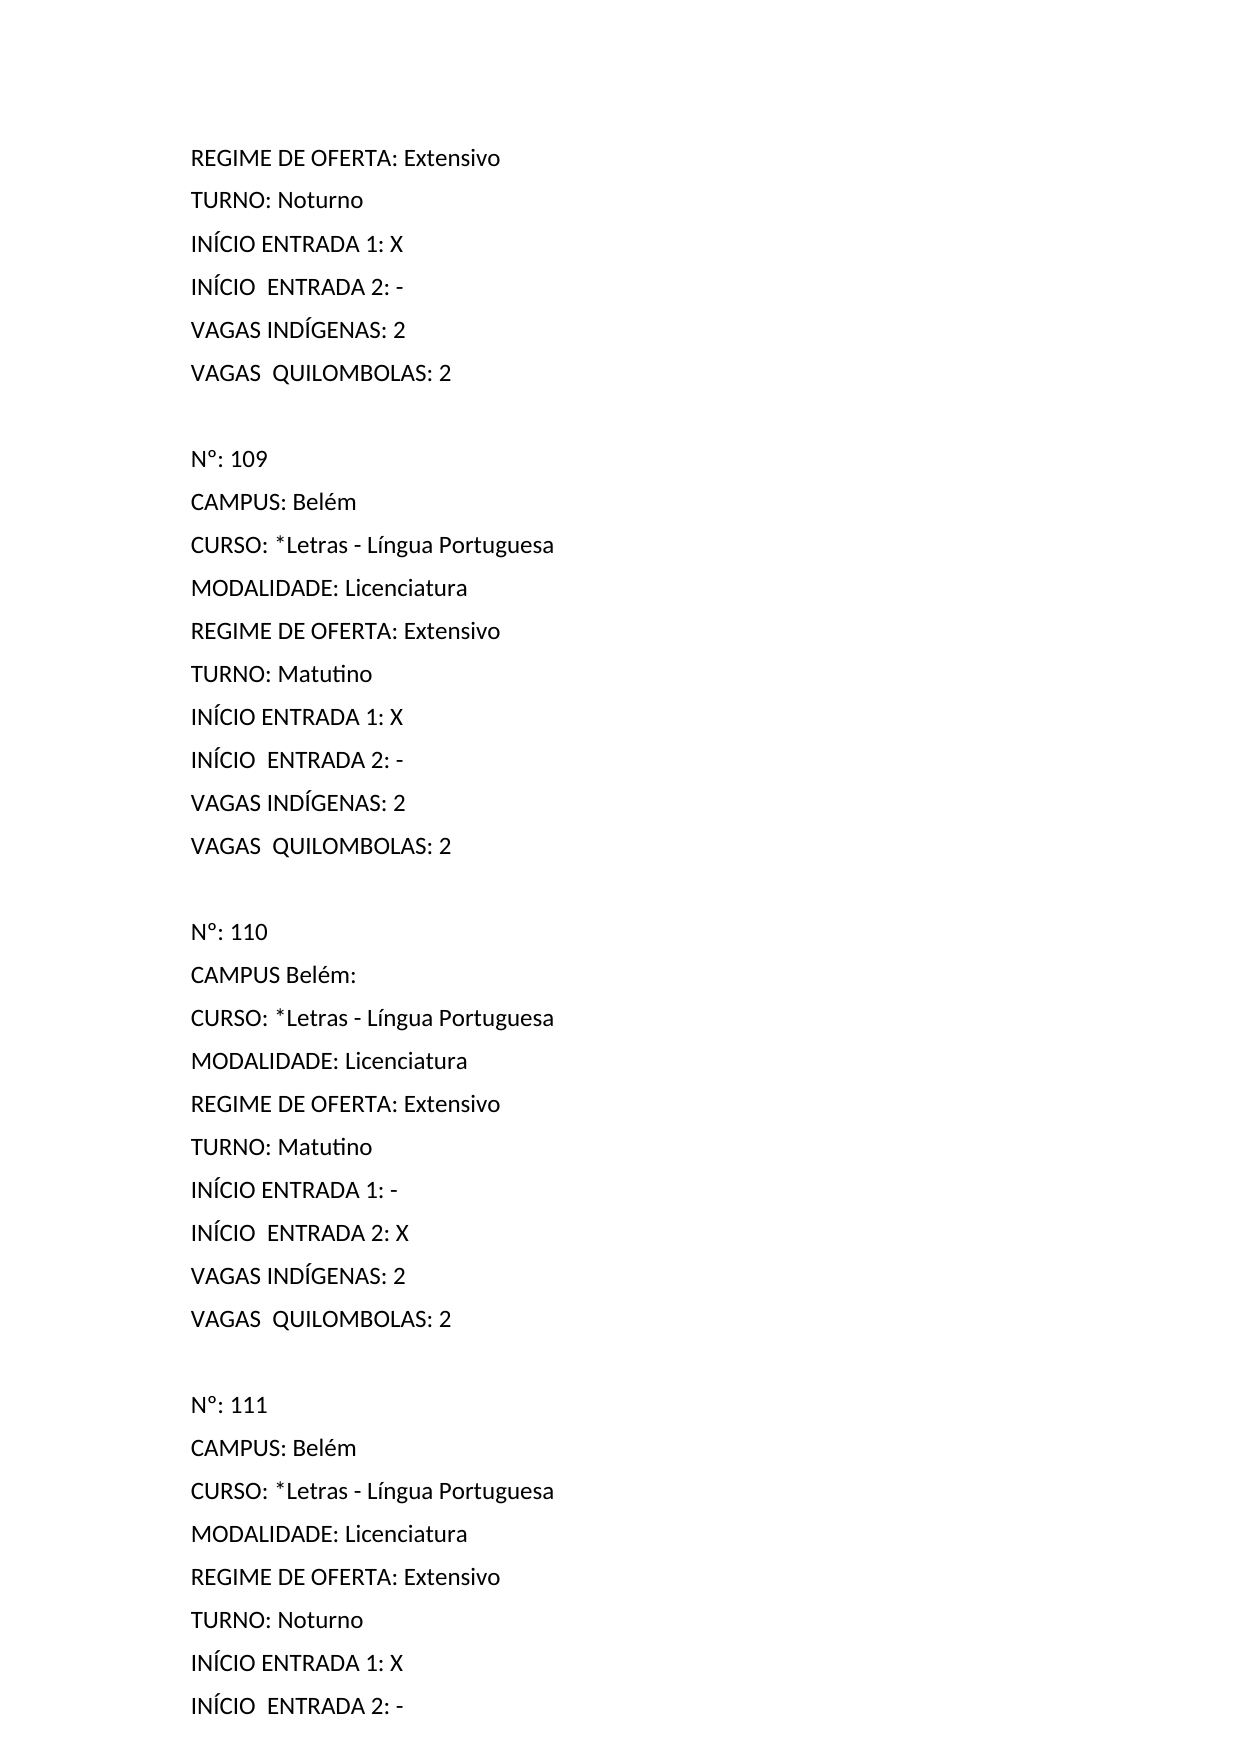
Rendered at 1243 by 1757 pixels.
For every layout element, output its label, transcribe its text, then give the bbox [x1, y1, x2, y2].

text INÍCIO ENTRADA 2: - [191, 271, 1138, 301]
text MODALIDADE: Licenciatura [191, 572, 1138, 602]
text VAGAS INDÍGENAS: 2 [191, 314, 1138, 344]
text CAMPUS: Belém [191, 486, 1138, 516]
text VAGAS QUILOMBOLAS: 2 [191, 1303, 1138, 1334]
text MODALIDADE: Licenciatura [191, 1518, 1138, 1549]
text INÍCIO ENTRADA 1: - [191, 1174, 1138, 1205]
text REGIME DE OFERTA: Extensivo [191, 142, 1138, 172]
text VAGAS QUILOMBOLAS: 2 [191, 830, 1138, 861]
text REGIME DE OFERTA: Extensivo [191, 615, 1138, 645]
text TURNO: Matutino [191, 658, 1138, 688]
text INÍCIO ENTRADA 2: - [191, 744, 1138, 774]
text TURNO: Noturno [191, 185, 1138, 215]
text VAGAS QUILOMBOLAS: 2 [191, 357, 1138, 387]
text MODALIDADE: Licenciatura [191, 1045, 1138, 1076]
text CAMPUS: Belém [191, 1432, 1138, 1463]
text TURNO: Matutino [191, 1131, 1138, 1162]
text CURSO: *Letras - Língua Portuguesa [191, 1002, 1138, 1033]
text INÍCIO ENTRADA 2: - [191, 1690, 1138, 1721]
text CURSO: *Letras - Língua Portuguesa [191, 529, 1138, 559]
text REGIME DE OFERTA: Extensivo [191, 1088, 1138, 1119]
text Nº: 111 [191, 1389, 1138, 1420]
text VAGAS INDÍGENAS: 2 [191, 787, 1138, 817]
text INÍCIO ENTRADA 1: X [191, 701, 1138, 731]
text REGIME DE OFERTA: Extensivo [191, 1561, 1138, 1592]
text Nº: 110 [191, 916, 1138, 947]
text INÍCIO ENTRADA 1: X [191, 228, 1138, 258]
text CAMPUS Belém: [191, 959, 1138, 989]
text TURNO: Noturno [191, 1604, 1138, 1635]
text INÍCIO ENTRADA 2: X [191, 1217, 1138, 1248]
text INÍCIO ENTRADA 1: X [191, 1647, 1138, 1678]
text Nº: 109 [191, 443, 1138, 473]
text CURSO: *Letras - Língua Portuguesa [191, 1475, 1138, 1506]
text VAGAS INDÍGENAS: 2 [191, 1260, 1138, 1291]
